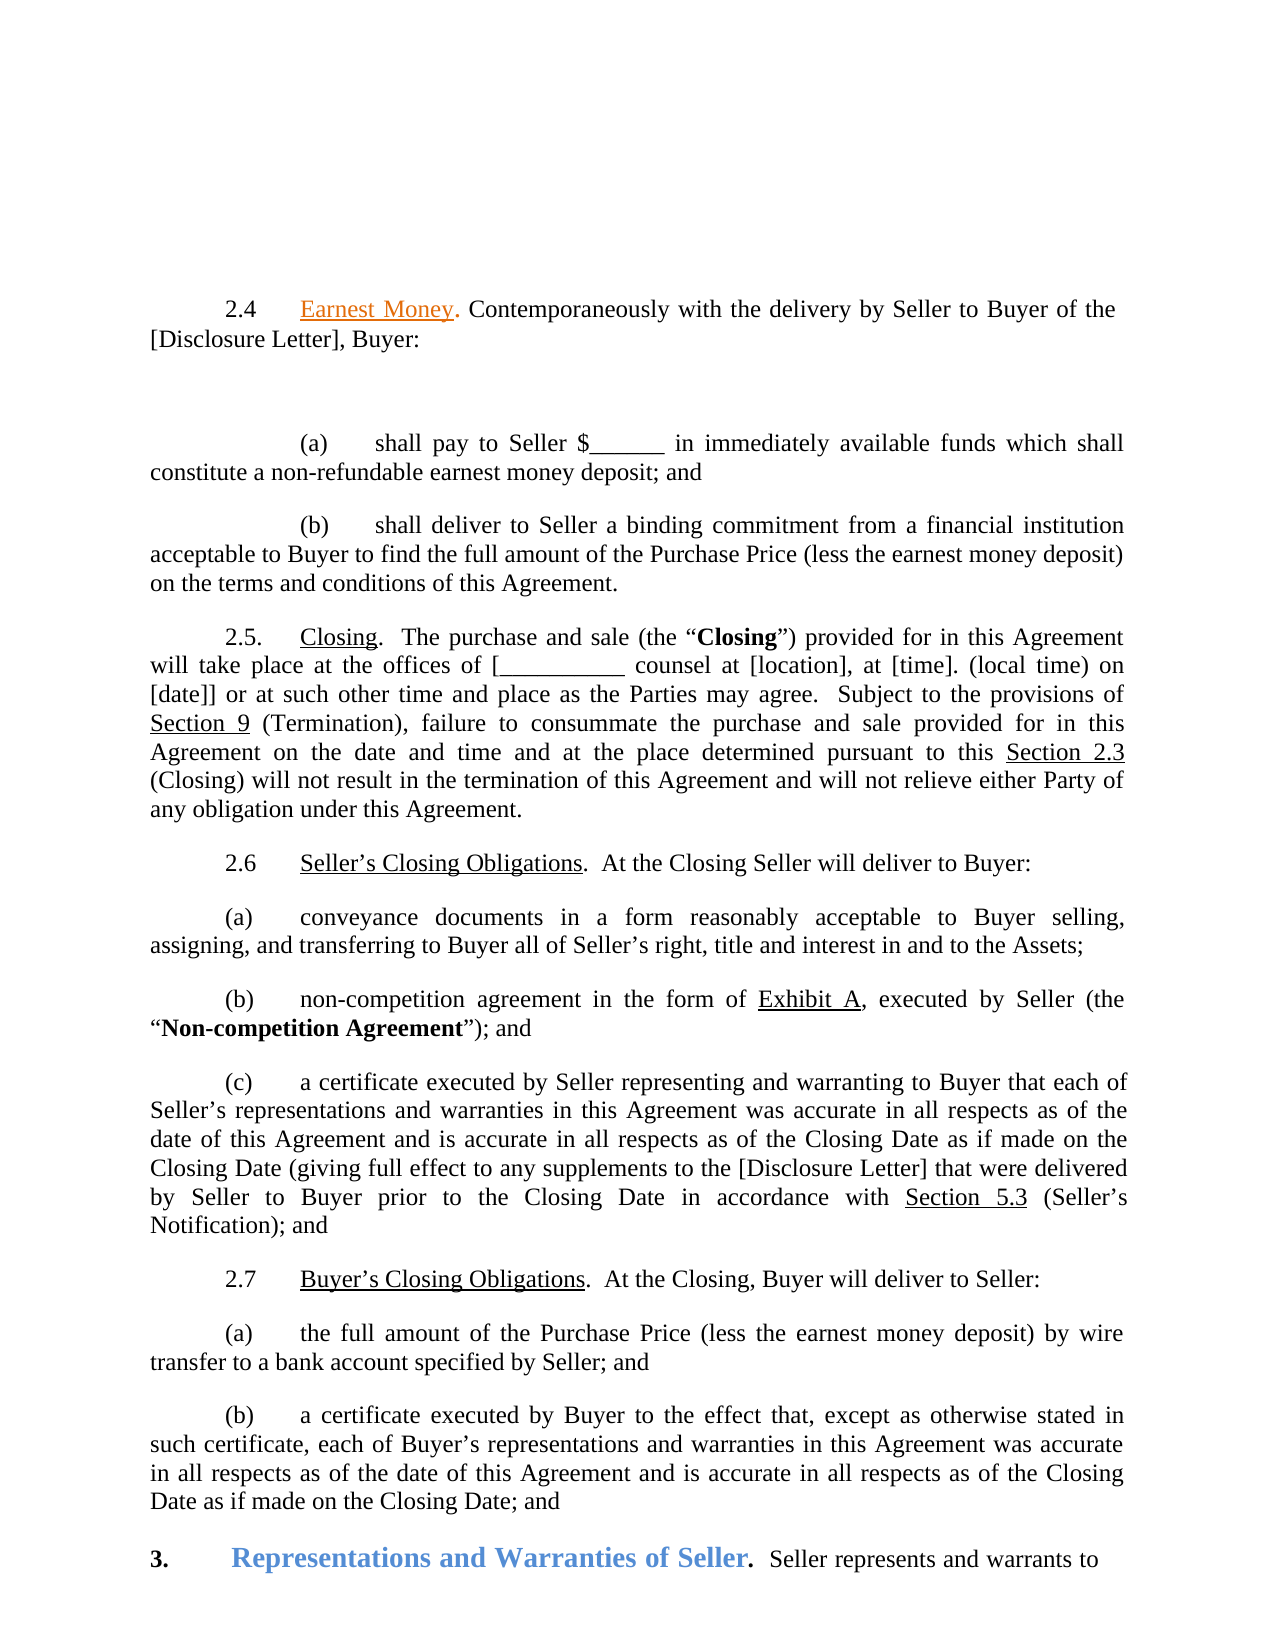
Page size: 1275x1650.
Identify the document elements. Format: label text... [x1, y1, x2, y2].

text 2.7 Buyer’s Closing Obligations. At the Closing, Buyer will deliver to Seller: [225, 1264, 1188, 1293]
text (b) shall deliver to Seller a binding commitment from a financial institution acceptable to Buyer to find the full amount of the Purchase Price (less the earnest money deposit) on the terms and conditions of this Agreement. [150, 510, 1131, 597]
text (a) the full amount of the Purchase Price (less the earnest money deposit) by wire transfer to a bank account specified by Seller; and [150, 1318, 1131, 1375]
text 2.6 Seller’s Closing Obligations. At the Closing Seller will deliver to Buyer: [225, 848, 1188, 877]
text (c) a certificate executed by Seller representing and warranting to Buyer that each of Seller’s representations and warranties in this Agreement was accurate in all respects as of the date of this Agreement and is accurate in all respects as of the Closing Date as if made on the Closing Date (giving full effect to any supplements to the [Disclosure Letter] that were delivered by Seller to Buyer prior to the Closing Date in accordance with Section 5.3 (Seller’s Notification); and [150, 1067, 1127, 1239]
text (a) shall pay to Seller $______ in immediately available funds which shall constitute a non-refundable earnest money deposit; and [150, 428, 1131, 485]
text (b) a certificate executed by Buyer to the effect that, except as otherwise stated in such certificate, each of Buyer’s representations and warranties in this Agreement was accurate in all respects as of the date of this Agreement and is accurate in all respects as of the Closing Date as if made on the Closing Date; and [150, 1400, 1131, 1515]
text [150, 1540, 1131, 1574]
text (a) conveyance documents in a form reasonably acceptable to Buyer selling, assigning, and transferring to Buyer all of Seller’s right, title and interest in and to the Assets; [150, 902, 1131, 959]
text (b) non-competition agreement in the form of Exhibit A, executed by Seller (the “Non-competition Agreement”); and [150, 984, 1131, 1042]
text 2.5. Closing. The purchase and sale (the “Closing”) provided for in this Agreement will take place at the offices of [__________ counsel at [location], at [time]. (local time) on [date]] or at such other time and place as the Parties may agree. Subject to the provisions of Section 9 (Termination), failure to consummate the purchase and sale provided for in this Agreement on the date and time and at the place determined pursuant to this Section 2.3 (Closing) will not result in the termination of this Agreement and will not relieve either Party of any obligation under this Agreement. [150, 622, 1132, 823]
text 2.4 Earnest Money. Contemporaneously with the delivery by Seller to Buyer of the [Disclosure Letter], Buyer: [150, 291, 1188, 353]
